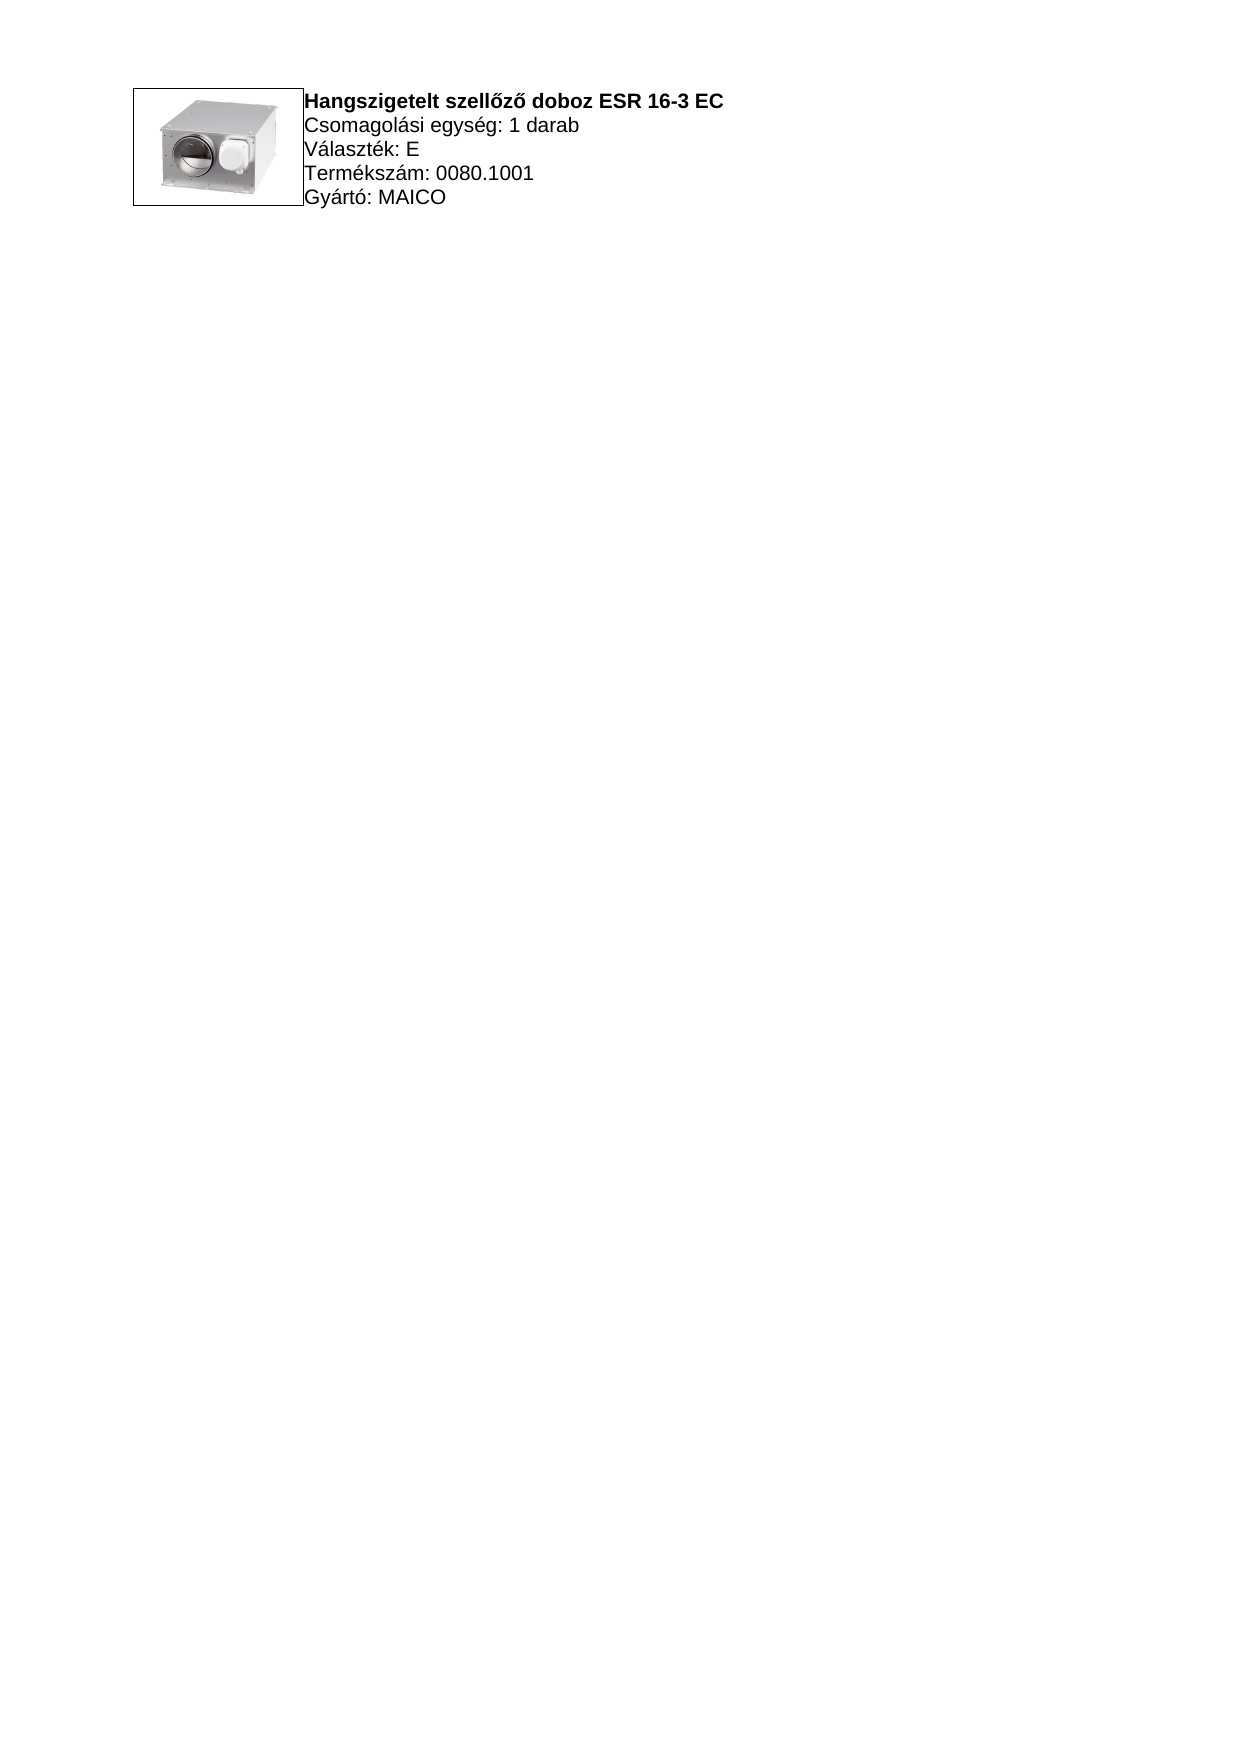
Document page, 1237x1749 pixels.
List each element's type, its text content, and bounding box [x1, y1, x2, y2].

picture [134, 89, 303, 205]
text Hangszigetelt szellőző doboz ESR 16-3 ECCsomagolási egység: 1 darabVálaszték: E Termékszám: 0080.1001Gyártó: MAICO [133, 89, 1148, 208]
